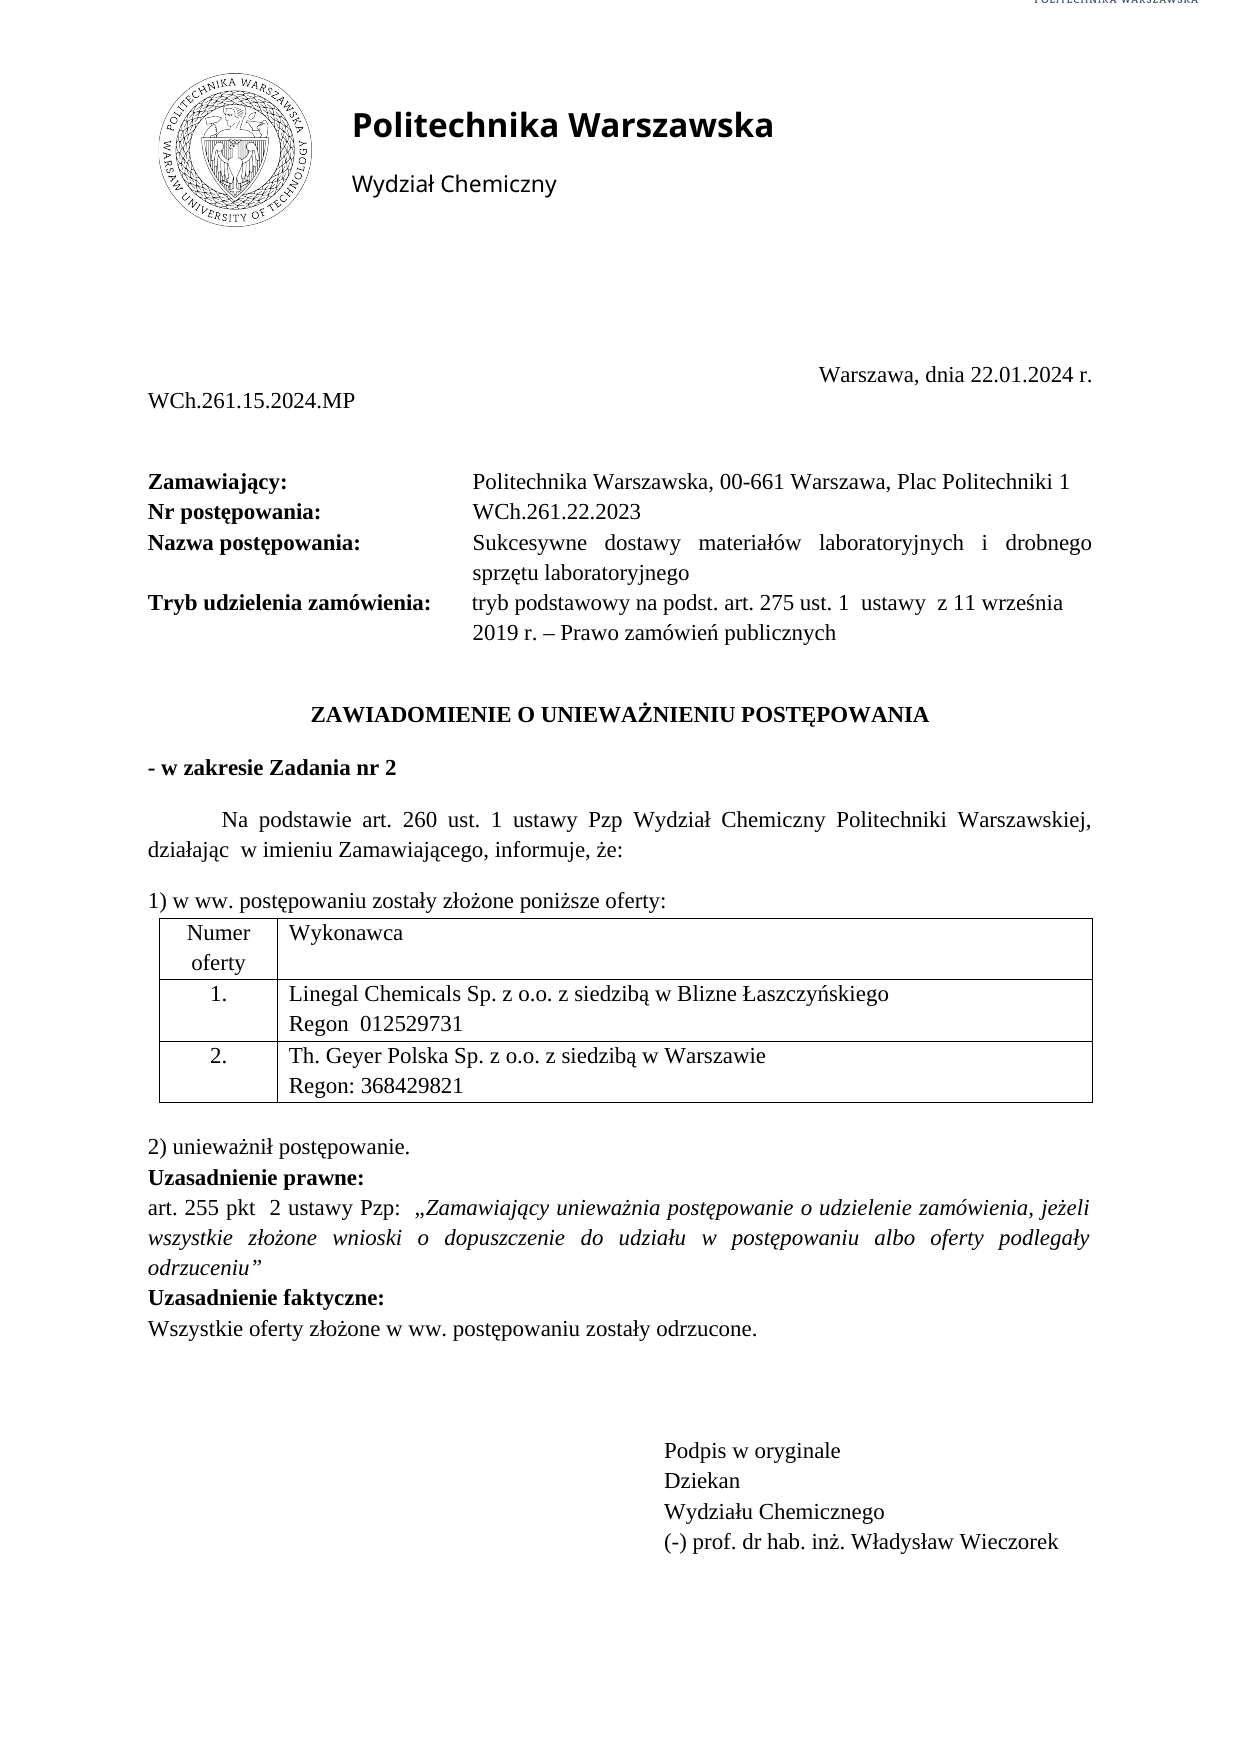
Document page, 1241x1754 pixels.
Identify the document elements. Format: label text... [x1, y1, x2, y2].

table_cell 1. [160, 980, 277, 1041]
table_cell Linegal Chemicals Sp. z o.o. z siedzibą w Blizne Łaszczyńskiego Regon 012529731 [278, 980, 1092, 1041]
table_cell Th. Geyer Polska Sp. z o.o. z siedzibą w Warszawie Regon: 368429821 [278, 1042, 1092, 1102]
text Zamawiający: Politechnika Warszawska, 00-661 Warszawa, Plac Politechniki 1 [148, 468, 1093, 494]
text Uzasadnienie prawne: [148, 1163, 1093, 1190]
text 2) unieważnił postępowanie. [148, 1133, 1093, 1160]
text Podpis w oryginale [590, 1437, 1093, 1464]
text (-) prof. dr hab. inż. Władysław Wieczorek [590, 1528, 1093, 1554]
picture [158, 73, 312, 227]
text Uzasadnienie faktyczne: [148, 1284, 1093, 1311]
text art. 255 pkt 2 ustawy Pzp: „Zamawiający unieważnia postępowanie o udzielenie zamówienia, jeżeli wszystkie złożone wnioski o dopuszczenie do udziału w postępowaniu albo oferty podlegały odrzuceniu” [148, 1194, 1093, 1281]
table_header Wykonawca [278, 919, 1092, 979]
picture [959, 0, 1199, 4]
text Nr postępowania: WCh.261.22.2023 [148, 498, 1093, 525]
text ZAWIADOMIENIE O UNIEWAŻNIENIU POSTĘPOWANIA [148, 701, 1093, 727]
text 1) w ww. postępowaniu zostały złożone poniższe oferty: [148, 887, 1093, 914]
text - w zakresie Zadania nr 2 [148, 753, 1093, 780]
text Tryb udzielenia zamówienia: tryb podstawowy na podst. art. 275 ust. 1 ustawy z 11 września 2019 r. – Prawo zamówień publicznych [148, 589, 1093, 646]
table_header Numer oferty [160, 919, 277, 979]
text Na podstawie art. 260 ust. 1 ustawy Pzp Wydział Chemiczny Politechniki Warszawskiej, działając w imieniu Zamawiającego, informuje, że: [148, 806, 1093, 863]
table_cell 2. [160, 1042, 277, 1102]
text Wszystkie oferty złożone w ww. postępowaniu zostały odrzucone. [148, 1314, 1093, 1341]
text Dziekan [590, 1468, 1093, 1494]
text WCh.261.15.2024.MP [118, 387, 1093, 414]
text Nazwa postępowania: Sukcesywne dostawy materiałów laboratoryjnych i drobnego sprzętu laboratoryjnego [148, 529, 1093, 585]
text Wydziału Chemicznego [590, 1498, 1093, 1524]
text Warszawa, dnia 22.01.2024 r. [118, 361, 1093, 387]
